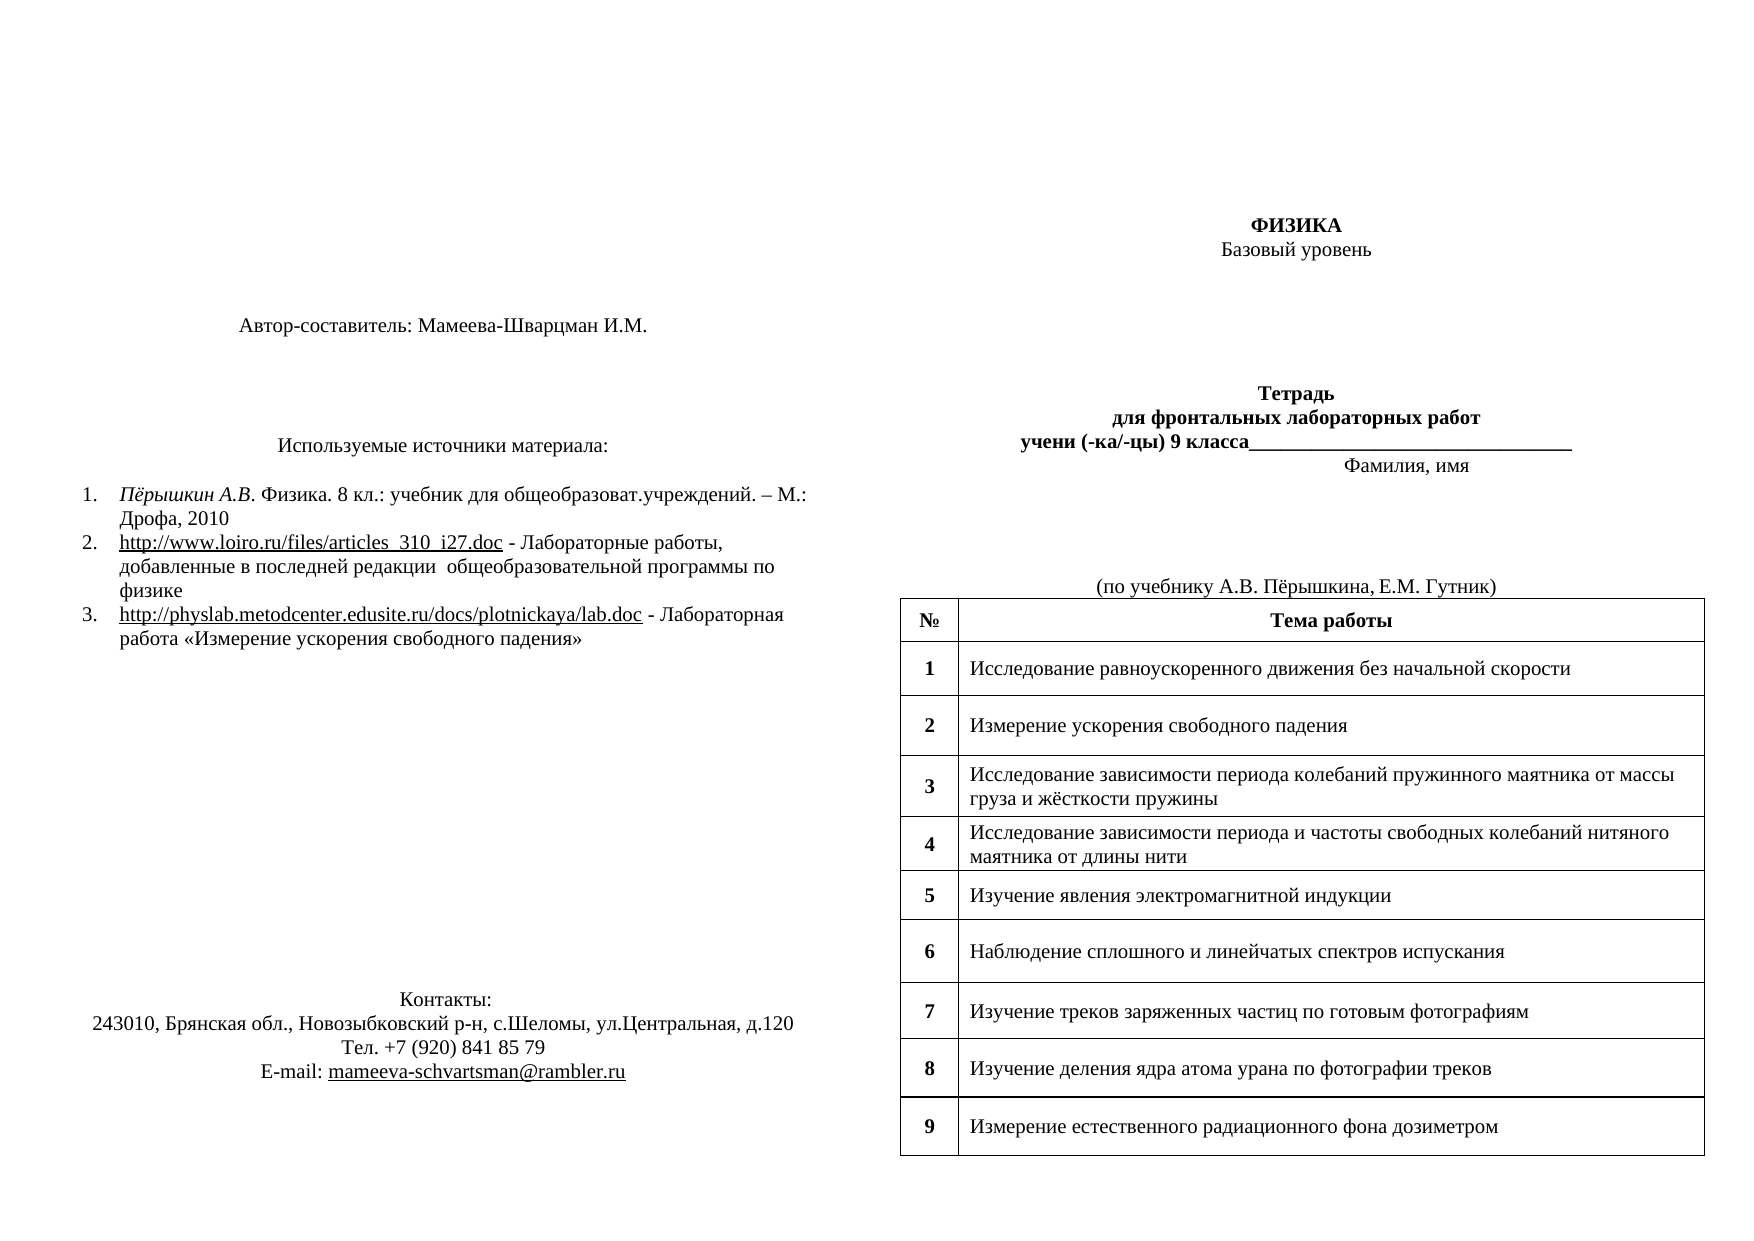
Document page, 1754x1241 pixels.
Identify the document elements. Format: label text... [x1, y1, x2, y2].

table_header ФИЗИКА Базовый уровень Тетрадь для фронтальных лабораторных работ учени (-ка/-цы) 9 класса_______________________________ Фамилия, имя (по учебнику А.В. Пёрышкина, Е.М. Гутник) [880, 44, 1713, 1179]
table_header Автор-составитель: Мамеева-Шварцман И.М. Используемые источники материала: Пёрышкин А.В. Физика. 8 кл.: учебник для общеобразоват.учреждений. – М.: Дрофа, 2010 http://www.loiro.ru/files/articles_310_i27.doc - Лабораторные работы, добавленные в последней редакции общеобразовательной программы по физике http://physlab.metodcenter.edusite.ru/docs/plotnickaya/lab.doc - Лабораторная работа «Измерение ускорения свободного падения» Контакты: 243010, Брянская обл., Новозыбковский р-н, с.Шеломы, ул.Центральная, д.120 Тел. +7 (920) 841 85 79 E-mail: mameeva-schvartsman@rambler.ru [33, 44, 879, 1179]
